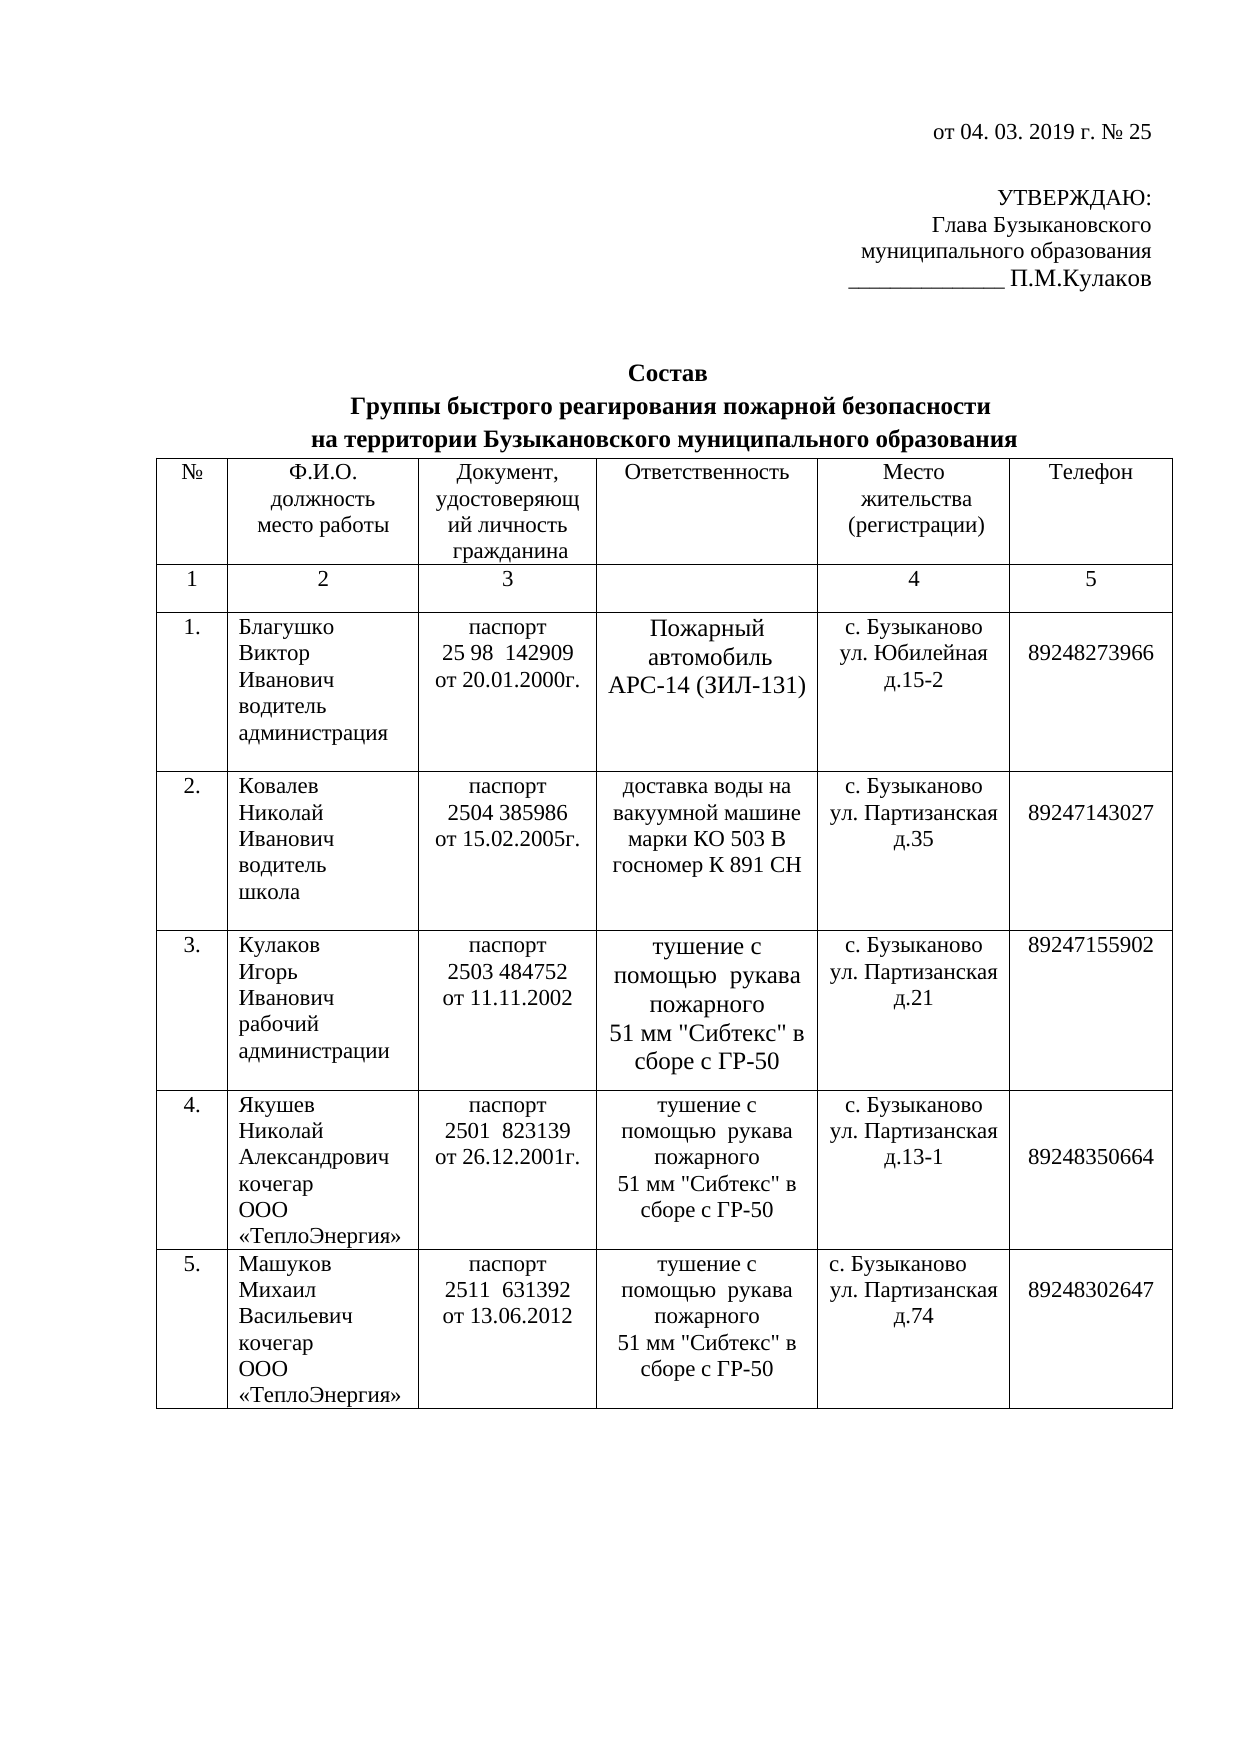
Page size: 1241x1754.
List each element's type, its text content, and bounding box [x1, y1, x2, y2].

table_cell 1 [157, 565, 227, 612]
table_cell тушение с помощью рукава пожарного 51 мм "Сибтекс" в сборе с ГР-50 [597, 1250, 817, 1408]
table_cell с. Бузыканово ул. Юбилейная д.15-2 [818, 613, 1009, 771]
table_cell Благушко Виктор Иванович водитель администрация [228, 613, 418, 771]
table_header № [157, 459, 227, 564]
table_cell тушение с помощью рукава пожарного 51 мм "Сибтекс" в сборе с ГР-50 [597, 1091, 817, 1249]
table_cell паспорт 2503 484752 от 11.11.2002 [419, 931, 596, 1089]
table_header Ф.И.О. должность место работы [228, 459, 418, 564]
table_cell с. Бузыканово ул. Партизанская д.74 [818, 1250, 1009, 1408]
table_cell 4. [157, 1091, 227, 1249]
table_cell 3 [419, 565, 596, 612]
table_cell [597, 565, 817, 612]
table_cell Якушев Николай Александрович кочегар ООО «ТеплоЭнергия» [228, 1091, 418, 1249]
table_cell 3. [157, 931, 227, 1089]
table_cell паспорт 2511 631392 от 13.06.2012 [419, 1250, 596, 1408]
table_cell 4 [818, 565, 1009, 612]
text Глава Бузыкановского [177, 211, 1152, 237]
table_cell 5. [157, 1250, 227, 1408]
table_cell 89248302647 [1010, 1250, 1172, 1408]
table_cell паспорт 2504 385986 от 15.02.2005г. [419, 772, 596, 930]
table_cell с. Бузыканово ул. Партизанская д.21 [818, 931, 1009, 1089]
table_cell Машуков Михаил Васильевич кочегар ООО «ТеплоЭнергия» [228, 1250, 418, 1408]
table_cell Пожарный автомобиль АРС-14 (ЗИЛ-131) [597, 613, 817, 771]
table_header Телефон [1010, 459, 1172, 564]
table_cell 89248273966 [1010, 613, 1172, 771]
table_cell 2. [157, 772, 227, 930]
table_header Ответственность [597, 459, 817, 564]
table_header Место жительства (регистрации) [818, 459, 1009, 564]
table_cell 5 [1010, 565, 1172, 612]
table_cell 89247155902 [1010, 931, 1172, 1089]
table_cell Кулаков Игорь Иванович рабочий администрации [228, 931, 418, 1089]
table_cell 89247143027 [1010, 772, 1172, 930]
list Группы быстрого реагирования пожарной безопасности [177, 391, 1152, 420]
table_cell паспорт 2501 823139 от 26.12.2001г. [419, 1091, 596, 1249]
table_cell Ковалев Николай Иванович водитель школа [228, 772, 418, 930]
table_cell паспорт 25 98 142909 от 20.01.2000г. [419, 613, 596, 771]
table_cell 1. [157, 613, 227, 771]
table_cell доставка воды на вакуумной машине марки КО 503 В госномер К 891 СН [597, 772, 817, 930]
table_cell тушение с помощью рукава пожарного 51 мм "Сибтекс" в сборе с ГР-50 [597, 931, 817, 1089]
text _______________ П.М.Кулаков [177, 263, 1152, 292]
table_cell с. Бузыканово ул. Партизанская д.35 [818, 772, 1009, 930]
table_cell с. Бузыканово ул. Партизанская д.13-1 [818, 1091, 1009, 1249]
table_cell 2 [228, 565, 418, 612]
list Состав [177, 358, 1152, 387]
list на территории Бузыкановского муниципального образования [177, 424, 1152, 453]
text от 04. 03. 2019 г. № 25 [177, 118, 1152, 144]
table_cell 89248350664 [1010, 1091, 1172, 1249]
text УТВЕРЖДАЮ: [952, 184, 1152, 211]
text муниципального образования [177, 237, 1152, 263]
table_header Документ, удостоверяющий личность гражданина [419, 459, 596, 564]
